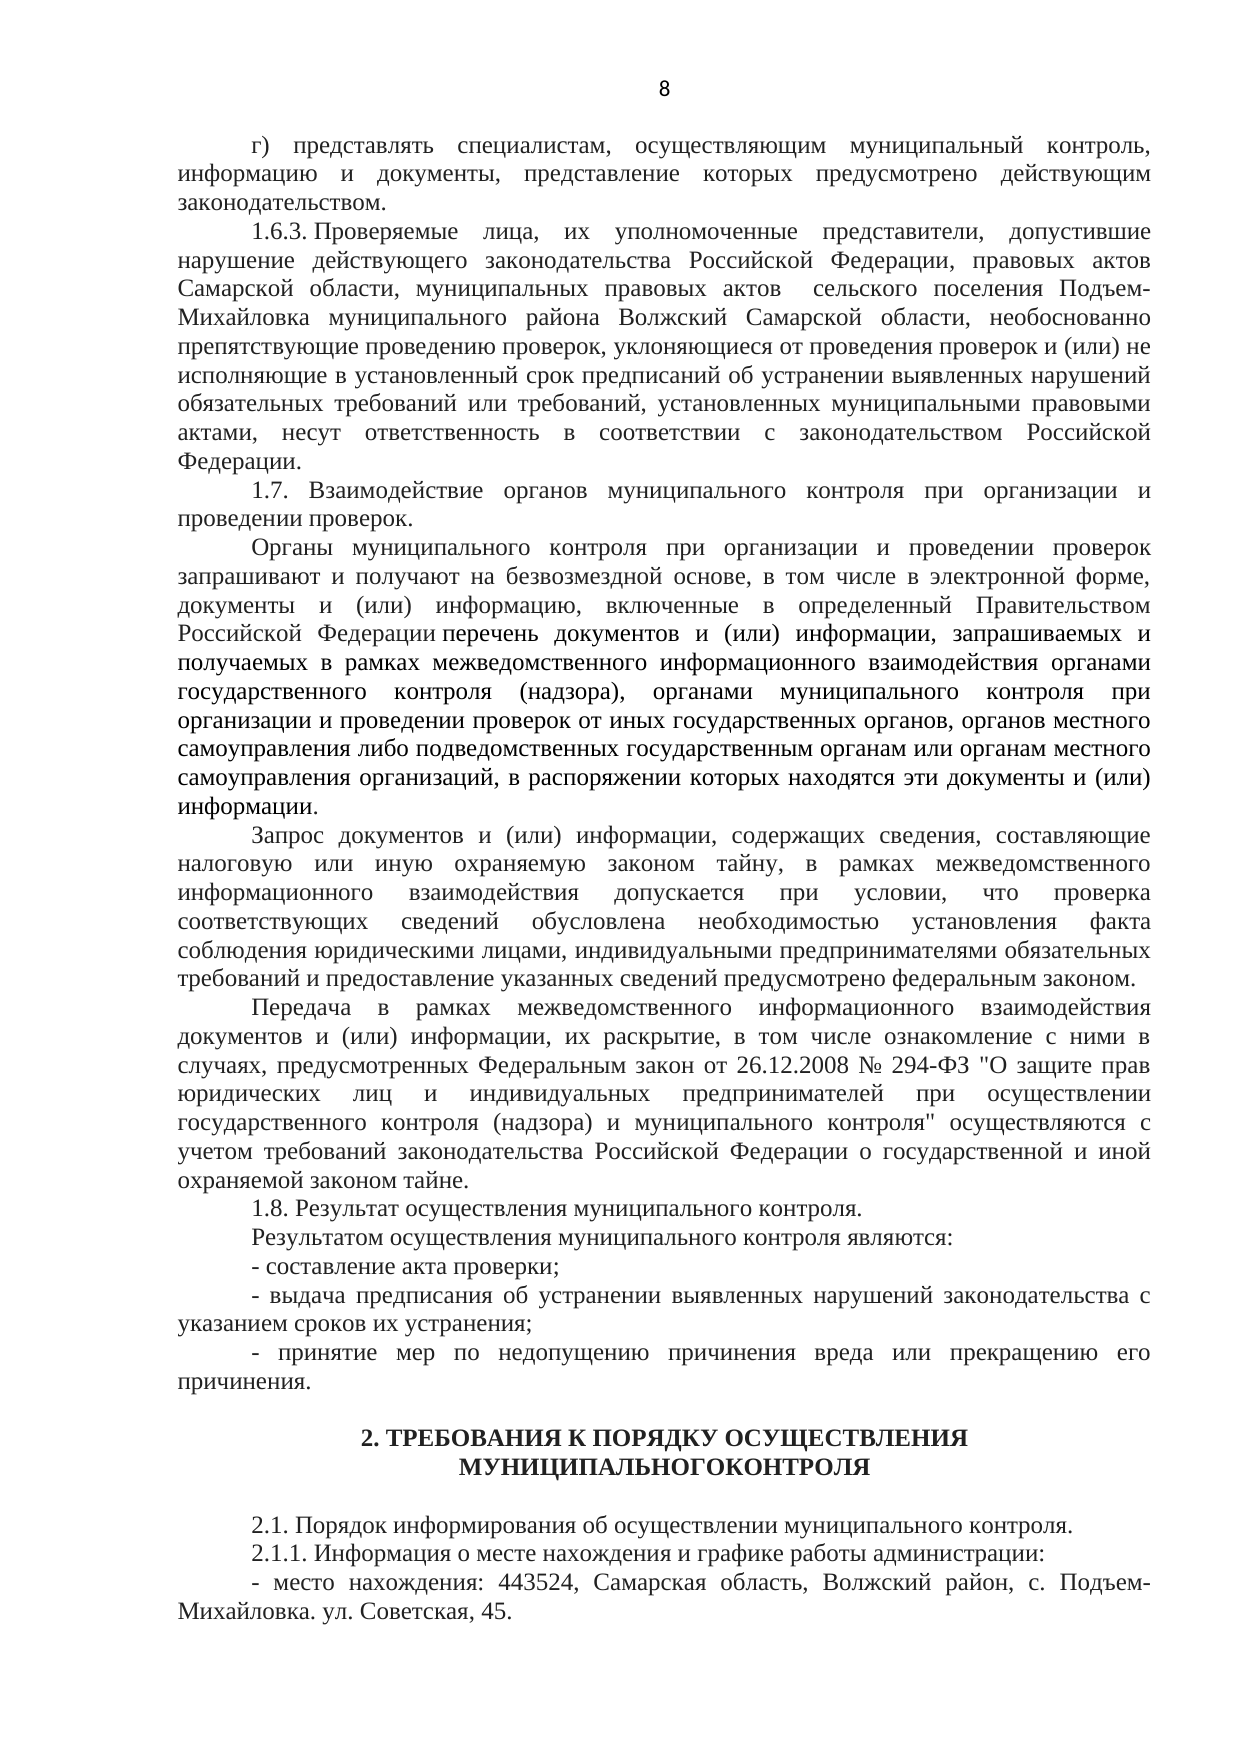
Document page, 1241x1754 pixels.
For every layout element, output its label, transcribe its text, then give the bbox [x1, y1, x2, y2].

text 1.8. Результат осуществления муниципального контроля. [177, 1193, 1152, 1222]
text - составление акта проверки; [177, 1251, 1152, 1280]
text - выдача предписания об устранении выявленных нарушений законодательства с указанием сроков их устранения; [177, 1280, 1152, 1337]
text 2.1.1. Информация о месте нахождения и графике работы администрации: [177, 1538, 1152, 1567]
text 2. ТРЕБОВАНИЯ К ПОРЯДКУ ОСУЩЕСТВЛЕНИЯ МУНИЦИПАЛЬНОГОКОНТРОЛЯ [177, 1423, 1152, 1481]
text Передача в рамках межведомственного информационного взаимодействия документов и (или) информации, их раскрытие, в том числе ознакомление с ними в случаях, предусмотренных Федеральным закон от 26.12.2008 № 294-ФЗ "О защите прав юридических лиц и индивидуальных предпринимателей при осуществлении государственного контроля (надзора) и муниципального контроля" осуществляются с учетом требований законодательства Российской Федерации о государственной и иной охраняемой законом тайне. [177, 992, 1152, 1193]
text 2.1. Порядок информирования об осуществлении муниципального контроля. [177, 1510, 1152, 1538]
text Органы муниципального контроля при организации и проведении проверок запрашивают и получают на безвозмездной основе, в том числе в электронной форме, документы и (или) информацию, включенные в определенный Правительством Российской Федерации перечень документов и (или) информации, запрашиваемых и получаемых в рамках межведомственного информационного взаимодействия органами государственного контроля (надзора), органами муниципального контроля при организации и проведении проверок от иных государственных органов, органов местного самоуправления либо подведомственных государственным органам или органам местного самоуправления организаций, в распоряжении которых находятся эти документы и (или) информации. [177, 532, 1152, 820]
text г) представлять специалистам, осуществляющим муниципальный контроль, информацию и документы, представление которых предусмотрено действующим законодательством. [177, 130, 1152, 216]
text 1.6.3. Проверяемые лица, их уполномоченные представители, допустившие нарушение действующего законодательства Российской Федерации, правовых актов Самарской области, муниципальных правовых актов сельского поселения Подъем-Михайловка муниципального района Волжский Самарской области, необоснованно препятствующие проведению проверок, уклоняющиеся от проведения проверок и (или) не исполняющие в установленный срок предписаний об устранении выявленных нарушений обязательных требований или требований, установленных муниципальными правовыми актами, несут ответственность в соответствии с законодательством Российской Федерации. [177, 216, 1152, 475]
text 1.7. Взаимодействие органов муниципального контроля при организации и проведении проверок. [177, 475, 1152, 532]
text Запрос документов и (или) информации, содержащих сведения, составляющие налоговую или иную охраняемую законом тайну, в рамках межведомственного информационного взаимодействия допускается при условии, что проверка соответствующих сведений обусловлена необходимостью установления факта соблюдения юридическими лицами, индивидуальными предпринимателями обязательных требований и предоставление указанных сведений предусмотрено федеральным законом. [177, 820, 1152, 992]
text Результатом осуществления муниципального контроля являются: [177, 1222, 1152, 1251]
text - место нахождения: 443524, Самарская область, Волжский район, с. Подъем-Михайловка. ул. Советская, 45. [177, 1567, 1152, 1625]
text - принятие мер по недопущению причинения вреда или прекращению его причинения. [177, 1337, 1152, 1395]
